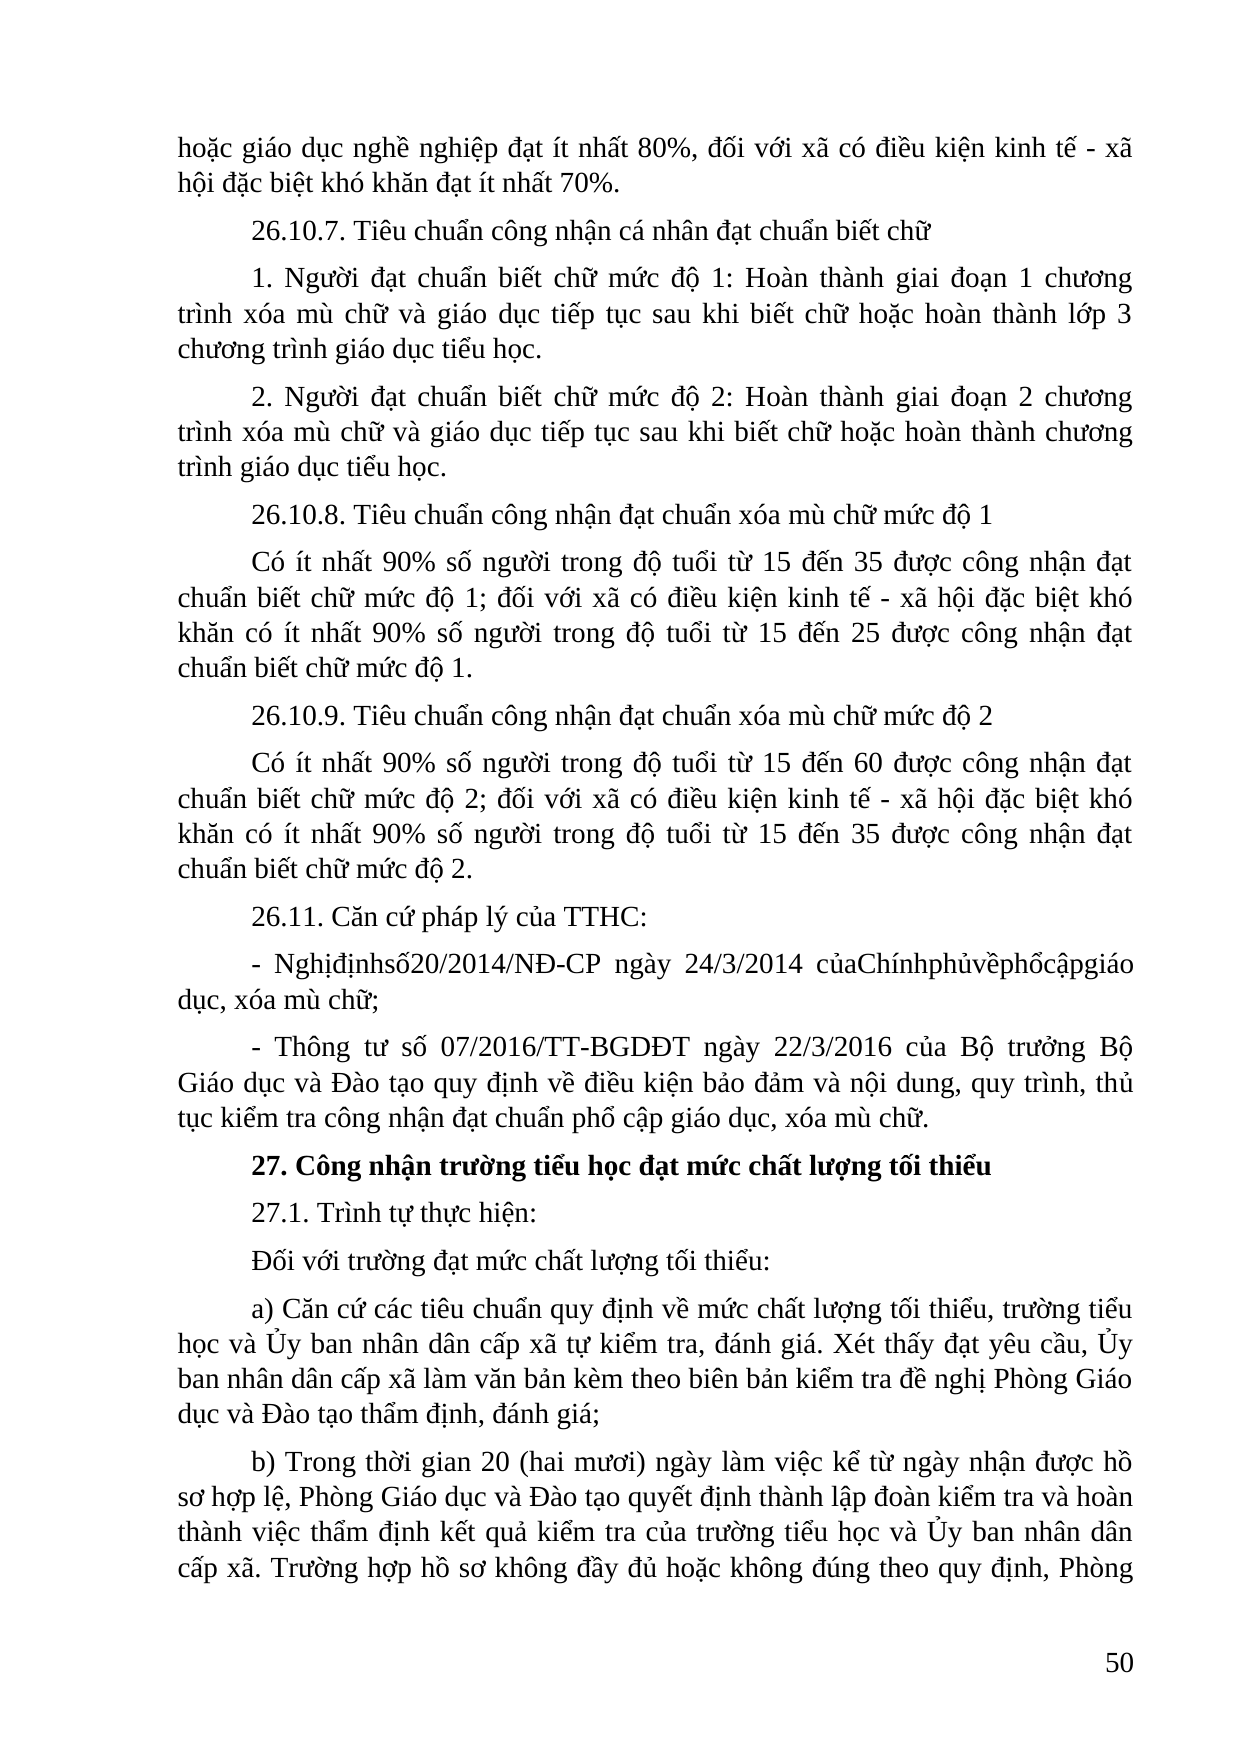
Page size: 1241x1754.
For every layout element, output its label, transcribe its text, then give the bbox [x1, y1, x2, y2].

text - Nghịđịnhsố20/2014/NĐ-CP ngày 24/3/2014 củaChínhphủvềphổcậpgiáo dục, xóa mù chữ; [177, 947, 1134, 1015]
text Có ít nhất 90% số người trong độ tuổi từ 15 đến 35 được công nhận đạt chuẩn biết chữ mức độ 1; đối với xã có điều kiện kinh tế - xã hội đặc biệt khó khăn có ít nhất 90% số người trong độ tuổi từ 15 đến 25 được công nhận đạt chuẩn biết chữ mức độ 1. [177, 544, 1134, 684]
text 26.10.9. Tiêu chuẩn công nhận đạt chuẩn xóa mù chữ mức độ 2 [177, 698, 1134, 731]
text 2. Người đạt chuẩn biết chữ mức độ 2: Hoàn thành giai đoạn 2 chương trình xóa mù chữ và giáo dục tiếp tục sau khi biết chữ hoặc hoàn thành chương trình giáo dục tiểu học. [177, 379, 1134, 483]
text 26.10.7. Tiêu chuẩn công nhận cá nhân đạt chuẩn biết chữ [177, 213, 1134, 246]
text 27. Công nhận trường tiểu học đạt mức chất lượng tối thiểu [177, 1148, 1134, 1181]
text Có ít nhất 90% số người trong độ tuổi từ 15 đến 60 được công nhận đạt chuẩn biết chữ mức độ 2; đối với xã có điều kiện kinh tế - xã hội đặc biệt khó khăn có ít nhất 90% số người trong độ tuổi từ 15 đến 35 được công nhận đạt chuẩn biết chữ mức độ 2. [177, 746, 1134, 885]
text Đối với trường đạt mức chất lượng tối thiểu: [177, 1243, 1134, 1277]
text a) Căn cứ các tiêu chuẩn quy định về mức chất lượng tối thiểu, trường tiểu học và Ủy ban nhân dân cấp xã tự kiểm tra, đánh giá. Xét thấy đạt yêu cầu, Ủy ban nhân dân cấp xã làm văn bản kèm theo biên bản kiểm tra đề nghị Phòng Giáo dục và Đào tạo thẩm định, đánh giá; [177, 1291, 1134, 1430]
text 27.1. Trình tự thực hiện: [177, 1195, 1134, 1229]
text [177, 130, 1134, 199]
text 1. Người đạt chuẩn biết chữ mức độ 1: Hoàn thành giai đoạn 1 chương trình xóa mù chữ và giáo dục tiếp tục sau khi biết chữ hoặc hoàn thành lớp 3 chương trình giáo dục tiểu học. [177, 261, 1134, 364]
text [177, 1444, 1134, 1583]
text 26.11. Căn cứ pháp lý của TTHC: [177, 899, 1134, 932]
text 26.10.8. Tiêu chuẩn công nhận đạt chuẩn xóa mù chữ mức độ 1 [177, 497, 1134, 530]
text - Thông tư số 07/2016/TT-BGDĐT ngày 22/3/2016 của Bộ trưởng Bộ Giáo dục và Đào tạo quy định về điều kiện bảo đảm và nội dung, quy trình, thủ tục kiểm tra công nhận đạt chuẩn phổ cập giáo dục, xóa mù chữ. [177, 1029, 1134, 1133]
